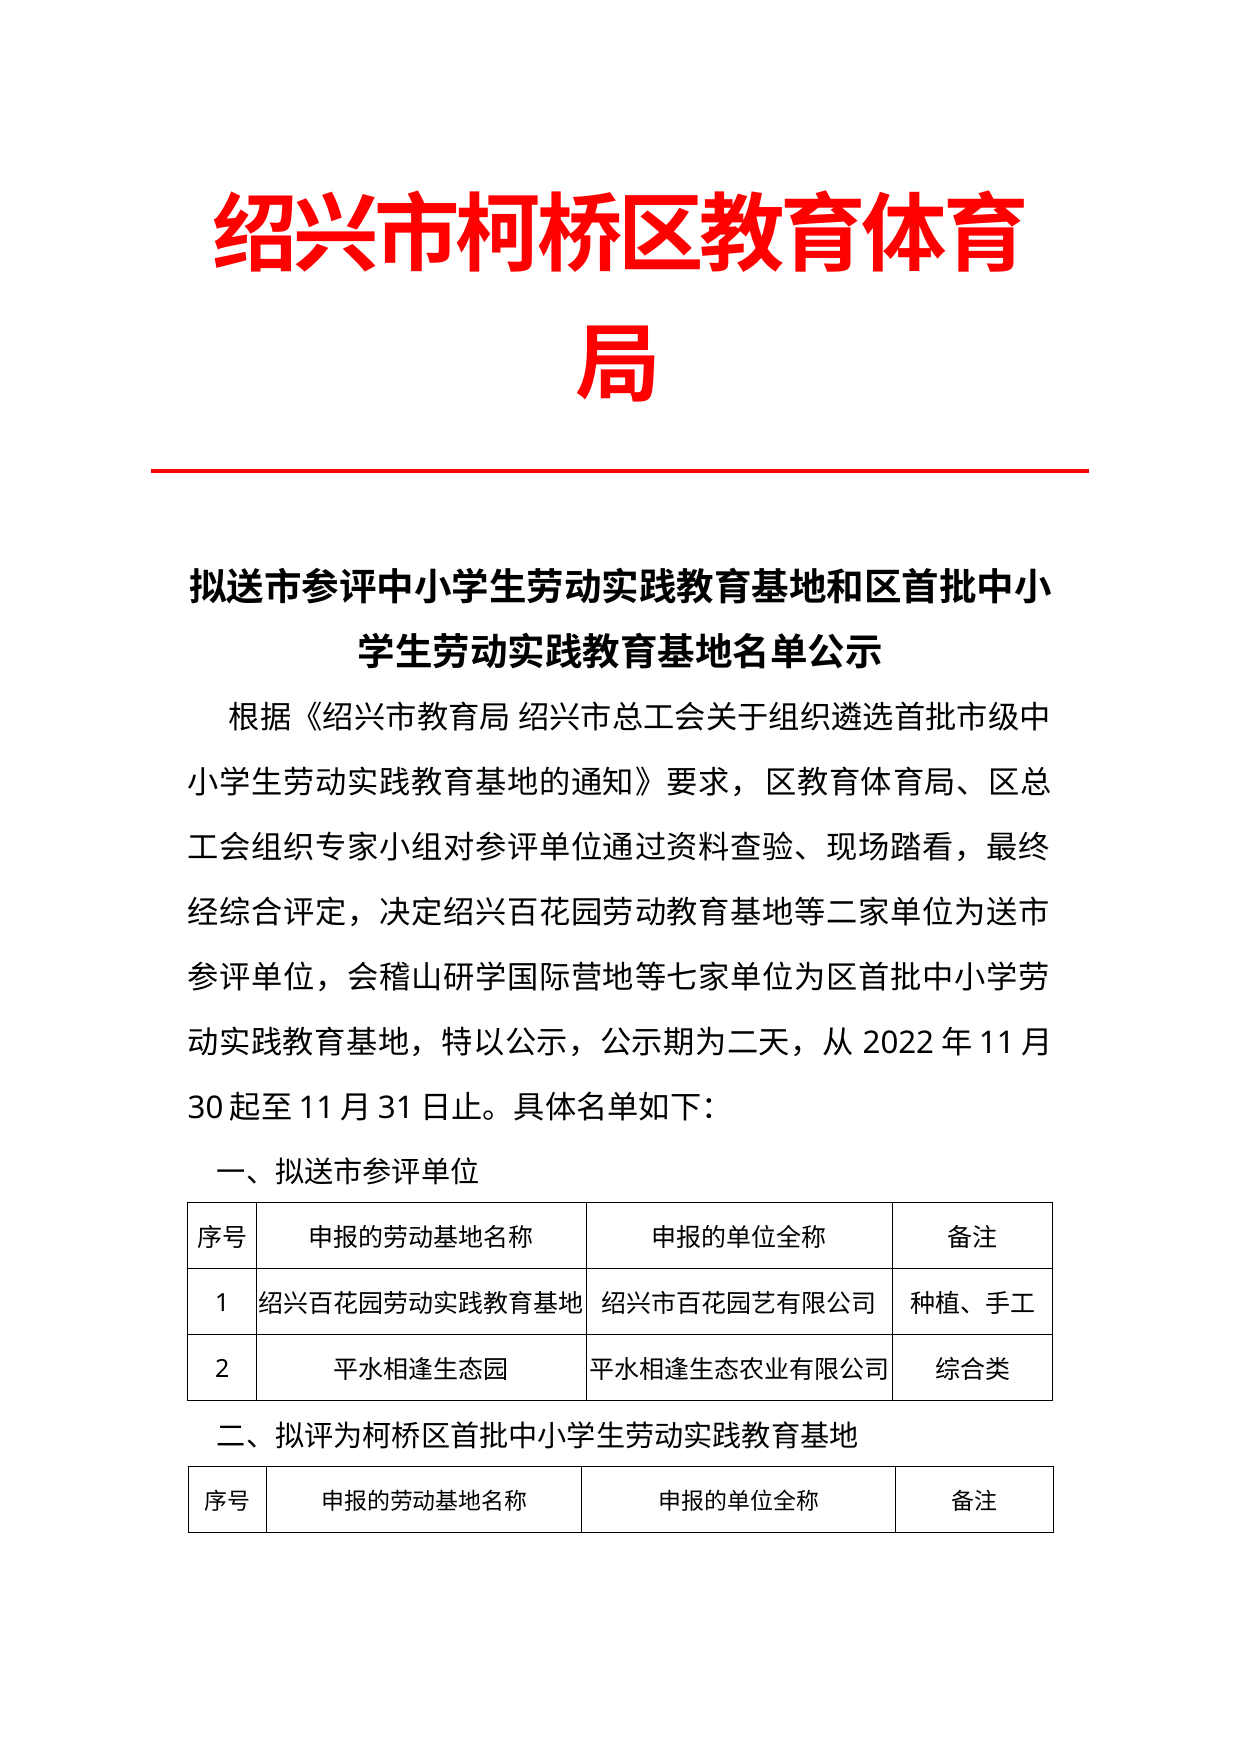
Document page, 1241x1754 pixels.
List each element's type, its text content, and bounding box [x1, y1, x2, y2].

table_cell 2 [188, 1335, 256, 1400]
table_header 备注 [893, 1203, 1052, 1268]
table_header 序号 [189, 1467, 266, 1532]
table_cell 种植、手工 [893, 1269, 1052, 1334]
text 一、拟送市参评单位 [187, 1137, 1053, 1202]
text 二、拟评为柯桥区首批中小学生劳动实践教育基地 [187, 1401, 1053, 1466]
table_cell 平水相逢生态园 [257, 1335, 586, 1400]
text 绍兴市柯桥区教育体育局 [187, 162, 1053, 422]
table_cell 绍兴市百花园艺有限公司 [587, 1269, 892, 1334]
table_header 申报的单位全称 [582, 1467, 895, 1532]
text 根据《绍兴市教育局 绍兴市总工会关于组织遴选首批市级中小学生劳动实践教育基地的通知》要求，区教育体育局、区总工会组织专家小组对参评单位通过资料查验、现场踏看，最终经综合评定，决定绍兴百花园劳动教育基地等二家单位为送市参评单位，会稽山研学国际营地等七家单位为区首批中小学劳动实践教育基地，特以公示，公示期为二天，从2022年11月30起至11月31日止。具体名单如下： [187, 682, 1053, 1137]
table_header 申报的单位全称 [587, 1203, 892, 1268]
table_header 申报的劳动基地名称 [257, 1203, 586, 1268]
table_header 申报的劳动基地名称 [267, 1467, 581, 1532]
table_header 序号 [188, 1203, 256, 1268]
table_cell 1 [188, 1269, 256, 1334]
table_cell 绍兴百花园劳动实践教育基地 [257, 1269, 586, 1334]
table_cell 平水相逢生态农业有限公司 [587, 1335, 892, 1400]
table_header 备注 [896, 1467, 1053, 1532]
text 拟送市参评中小学生劳动实践教育基地和区首批中小学生劳动实践教育基地名单公示 [187, 552, 1053, 682]
table_cell 综合类 [893, 1335, 1052, 1400]
